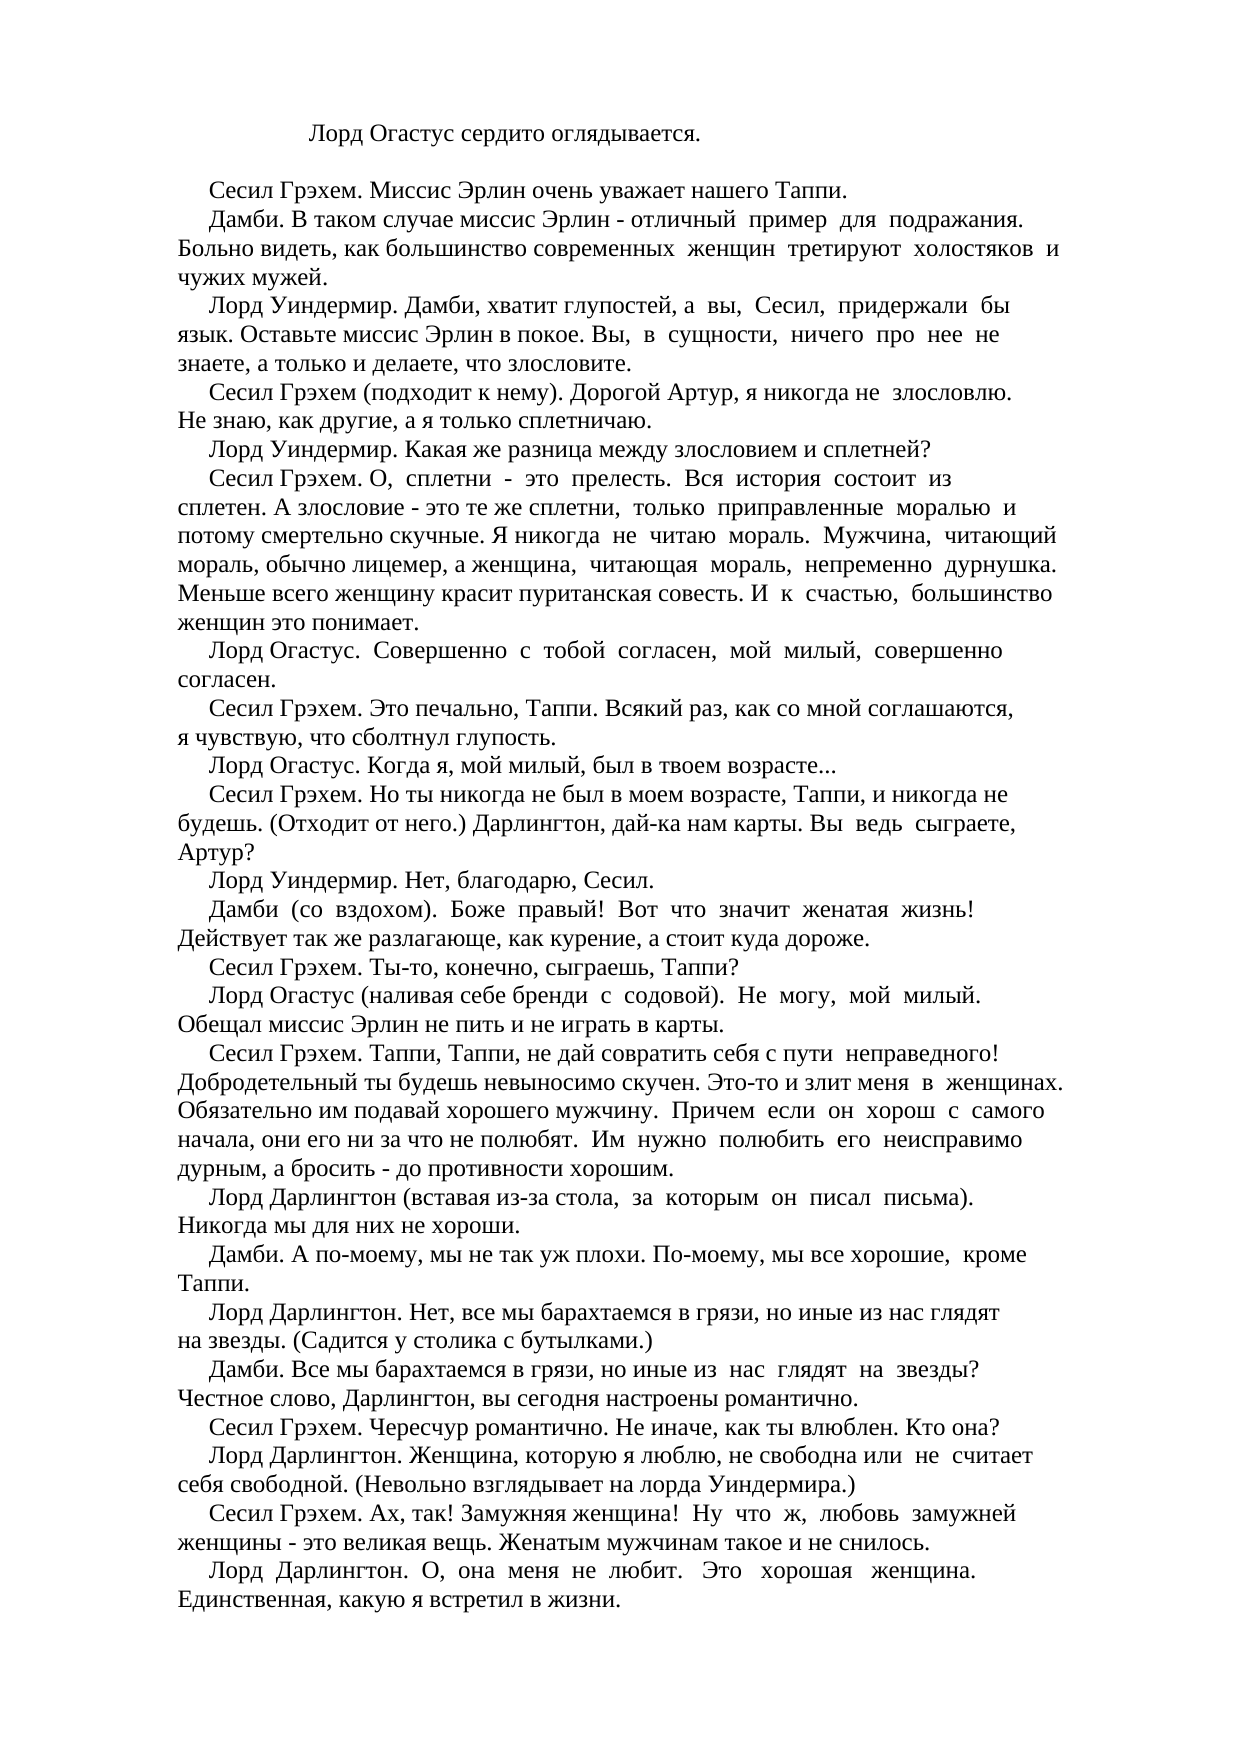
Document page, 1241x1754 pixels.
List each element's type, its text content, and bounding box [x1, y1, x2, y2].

text женщины - это великая вещь. Женатым мужчинам такое и не снилось. [177, 1527, 1152, 1556]
text Сесил Грэхем. Миссис Эрлин очень уважает нашего Таппи. [177, 176, 1152, 204]
text Обязательно им подавай хорошего мужчину. Причем если он хорош с самого [177, 1096, 1152, 1124]
text Добродетельный ты будешь невыносимо скучен. Это-то и злит меня в женщинах. [177, 1067, 1152, 1096]
text Обещал миссис Эрлин не пить и не играть в карты. [177, 1009, 1152, 1038]
text Единственная, какую я встретил в жизни. [177, 1584, 1152, 1613]
text Лорд Дарлингтон (вставая из-за стола, за которым он писал письма). [177, 1182, 1152, 1211]
text Таппи. [177, 1268, 1152, 1297]
text Лорд Дарлингтон. Нет, все мы барахтаемся в грязи, но иные из нас глядят [177, 1297, 1152, 1326]
text Дамби (со вздохом). Боже правый! Вот что значит женатая жизнь! [177, 894, 1152, 923]
text Сесил Грэхем. Чересчур романтично. Не иначе, как ты влюблен. Кто она? [177, 1412, 1152, 1441]
text Дамби. Все мы барахтаемся в грязи, но иные из нас глядят на звезды? [177, 1354, 1152, 1383]
text чужих мужей. [177, 262, 1152, 291]
text дурным, а бросить - до противности хорошим. [177, 1153, 1152, 1182]
text Действует так же разлагающе, как курение, а стоит куда дороже. [177, 923, 1152, 952]
text Лорд Огастус (наливая себе бренди с содовой). Не могу, мой милый. [177, 981, 1152, 1009]
text Лорд Уиндермир. Какая же разница между злословием и сплетней? [177, 434, 1152, 463]
text Сесил Грэхем (подходит к нему). Дорогой Артур, я никогда не злословлю. [177, 377, 1152, 406]
text женщин это понимает. [177, 607, 1152, 636]
text потому смертельно скучные. Я никогда не читаю мораль. Мужчина, читающий [177, 521, 1152, 549]
text на звезды. (Садится у столика с бутылками.) [177, 1326, 1152, 1354]
text согласен. [177, 664, 1152, 693]
text Лорд Огастус сердито оглядывается. [177, 118, 1152, 147]
text Меньше всего женщину красит пуританская совесть. И к счастью, большинство [177, 578, 1152, 607]
text Сесил Грэхем. Ты-то, конечно, сыграешь, Таппи? [177, 952, 1152, 981]
text знаете, а только и делаете, что злословите. [177, 348, 1152, 377]
text мораль, обычно лицемер, а женщина, читающая мораль, непременно дурнушка. [177, 549, 1152, 578]
text Честное слово, Дарлингтон, вы сегодня настроены романтично. [177, 1383, 1152, 1412]
text Сесил Грэхем. Ах, так! Замужняя женщина! Ну что ж, любовь замужней [177, 1498, 1152, 1527]
text Лорд Дарлингтон. Женщина, которую я люблю, не свободна или не считает [177, 1441, 1152, 1469]
text Лорд Уиндермир. Нет, благодарю, Сесил. [177, 866, 1152, 894]
text Дамби. В таком случае миссис Эрлин - отличный пример для подражания. [177, 204, 1152, 233]
text начала, они его ни за что не полюбят. Им нужно полюбить его неисправимо [177, 1124, 1152, 1153]
text Сесил Грэхем. О, сплетни - это прелесть. Вся история состоит из [177, 463, 1152, 492]
text Лорд Огастус. Совершенно с тобой согласен, мой милый, совершенно [177, 636, 1152, 664]
text Дамби. А по-моему, мы не так уж плохи. По-моему, мы все хорошие, кроме [177, 1239, 1152, 1268]
text Лорд Дарлингтон. О, она меня не любит. Это хорошая женщина. [177, 1556, 1152, 1584]
text Никогда мы для них не хороши. [177, 1211, 1152, 1239]
text Артур? [177, 837, 1152, 866]
text Больно видеть, как большинство современных женщин третируют холостяков и [177, 233, 1152, 262]
text Лорд Огастус. Когда я, мой милый, был в твоем возрасте... [177, 751, 1152, 779]
text язык. Оставьте миссис Эрлин в покое. Вы, в сущности, ничего про нее не [177, 319, 1152, 348]
text Не знаю, как другие, а я только сплетничаю. [177, 406, 1152, 434]
text Лорд Уиндермир. Дамби, хватит глупостей, а вы, Сесил, придержали бы [177, 291, 1152, 319]
text Сесил Грэхем. Но ты никогда не был в моем возрасте, Таппи, и никогда не [177, 779, 1152, 808]
text Сесил Грэхем. Это печально, Таппи. Всякий раз, как со мной соглашаются, [177, 693, 1152, 722]
text Сесил Грэхем. Таппи, Таппи, не дай совратить себя с пути неправедного! [177, 1038, 1152, 1067]
text я чувствую, что сболтнул глупость. [177, 722, 1152, 751]
text себя свободной. (Невольно взглядывает на лорда Уиндермира.) [177, 1469, 1152, 1498]
text будешь. (Отходит от него.) Дарлингтон, дай-ка нам карты. Вы ведь сыграете, [177, 808, 1152, 837]
text сплетен. А злословие - это те же сплетни, только приправленные моралью и [177, 492, 1152, 521]
